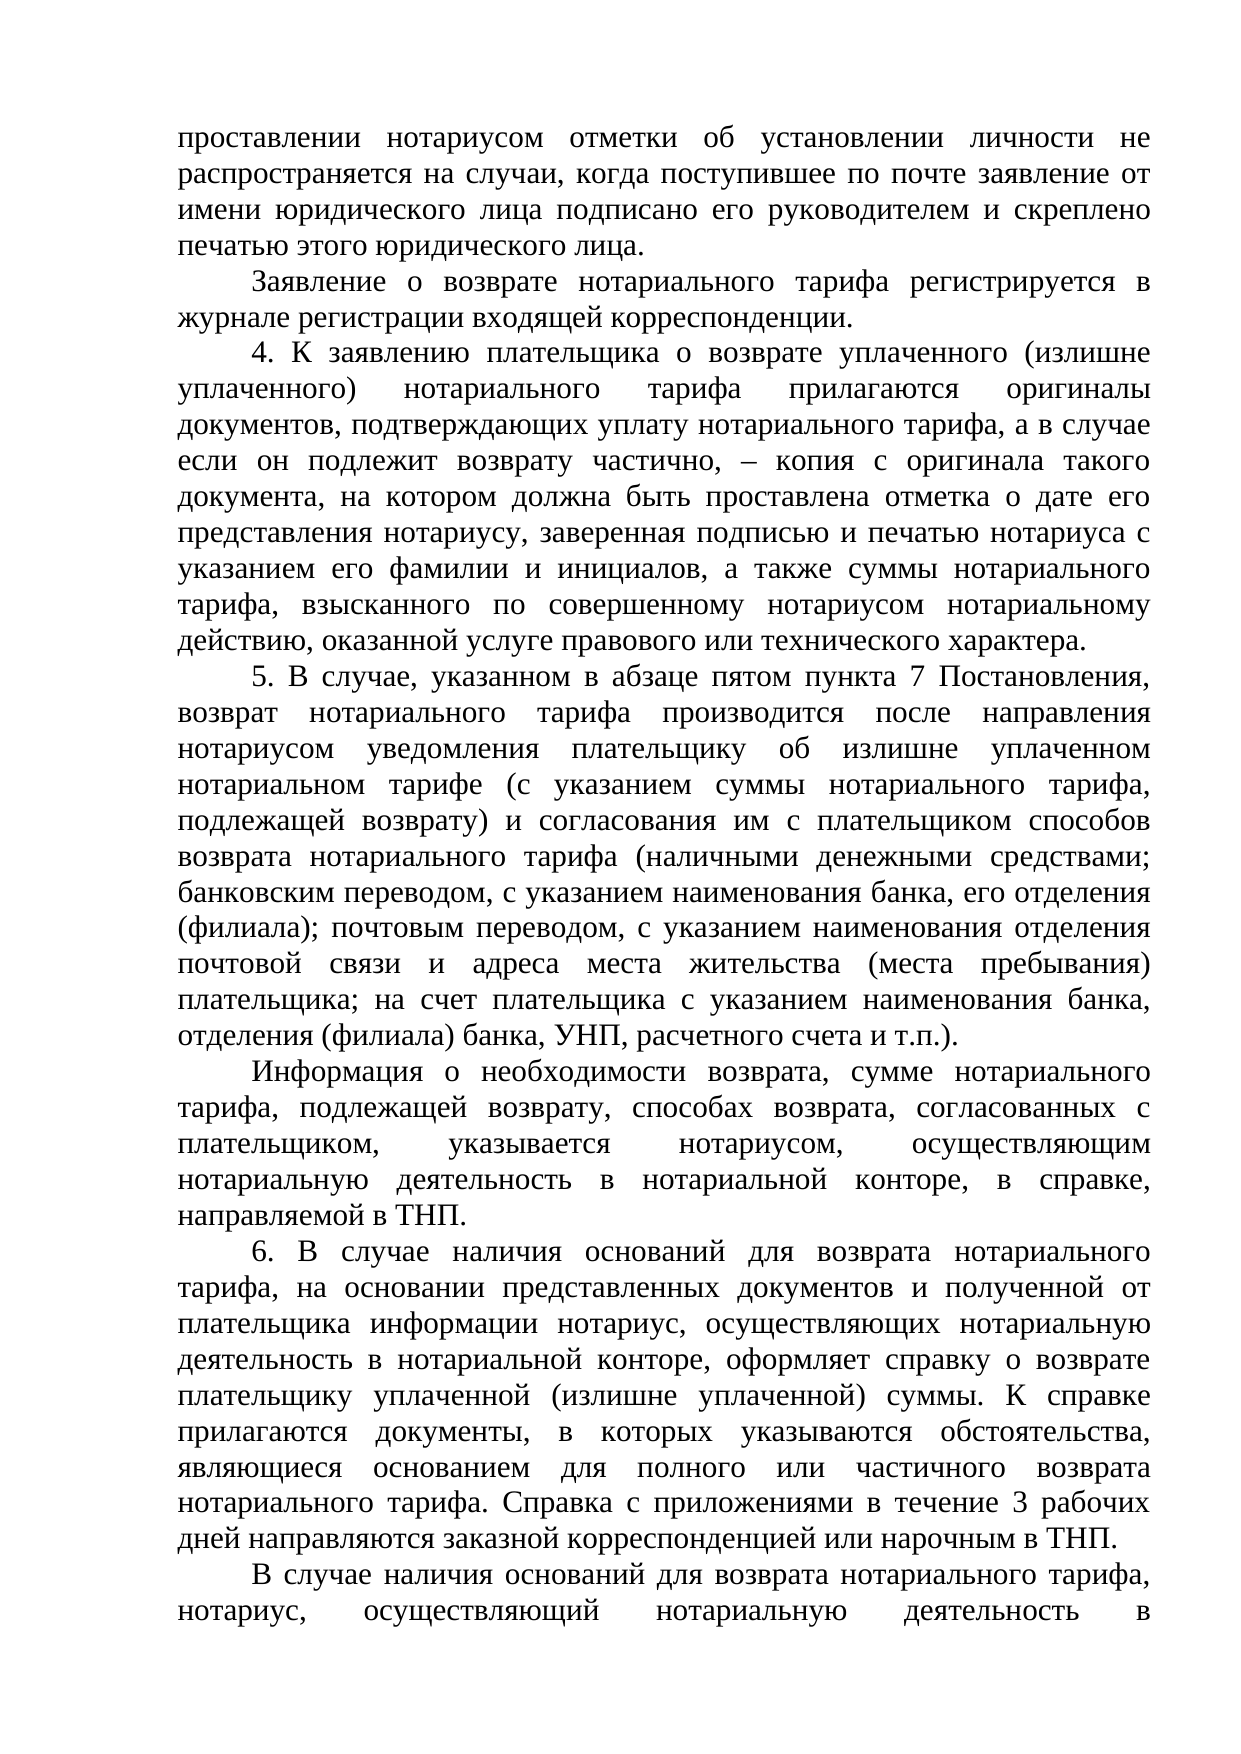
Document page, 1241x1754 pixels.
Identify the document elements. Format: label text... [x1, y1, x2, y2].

text 6. В случае наличия оснований для возврата нотариального тарифа, на основании представленных документов и полученной от плательщика информации нотариус, осуществляющих нотариальную деятельность в нотариальной конторе, оформляет справку о возврате плательщику уплаченной (излишне уплаченной) суммы. К справке прилагаются документы, в которых указываются обстоятельства, являющиеся основанием для полного или частичного возврата нотариального тарифа. Справка с приложениями в течение 3 рабочих дней направляются заказной корреспонденцией или нарочным в ТНП. [177, 1232, 1152, 1556]
text 4. К заявлению плательщика о возврате уплаченного (излишне уплаченного) нотариального тарифа прилагаются оригиналы документов, подтверждающих уплату нотариального тарифа, а в случае если он подлежит возврату частично, – копия с оригинала такого документа, на котором должна быть проставлена отметка о дате его представления нотариусу, заверенная подписью и печатью нотариуса с указанием его фамилии и инициалов, а также суммы нотариального тарифа, взысканного по совершенному нотариусом нотариальному действию, оказанной услуге правового или технического характера. [177, 334, 1152, 657]
text Заявление о возврате нотариального тарифа регистрируется в журнале регистрации входящей корреспонденции. [177, 262, 1152, 334]
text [177, 118, 1152, 262]
text Информация о необходимости возврата, сумме нотариального тарифа, подлежащей возврату, способах возврата, согласованных с плательщиком, указывается нотариусом, осуществляющим нотариальную деятельность в нотариальной конторе, в справке, направляемой в ТНП. [177, 1052, 1152, 1232]
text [177, 1556, 1152, 1627]
text 5. В случае, указанном в абзаце пятом пункта 7 Постановления, возврат нотариального тарифа производится после направления нотариусом уведомления плательщику об излишне уплаченном нотариальном тарифе (с указанием суммы нотариального тарифа, подлежащей возврату) и согласования им с плательщиком способов возврата нотариального тарифа (наличными денежными средствами; банковским переводом, с указанием наименования банка, его отделения (филиала); почтовым переводом, с указанием наименования отделения почтовой связи и адреса места жительства (места пребывания) плательщика; на счет плательщика с указанием наименования банка, отделения (филиала) банка, УНП, расчетного счета и т.п.). [177, 657, 1152, 1052]
